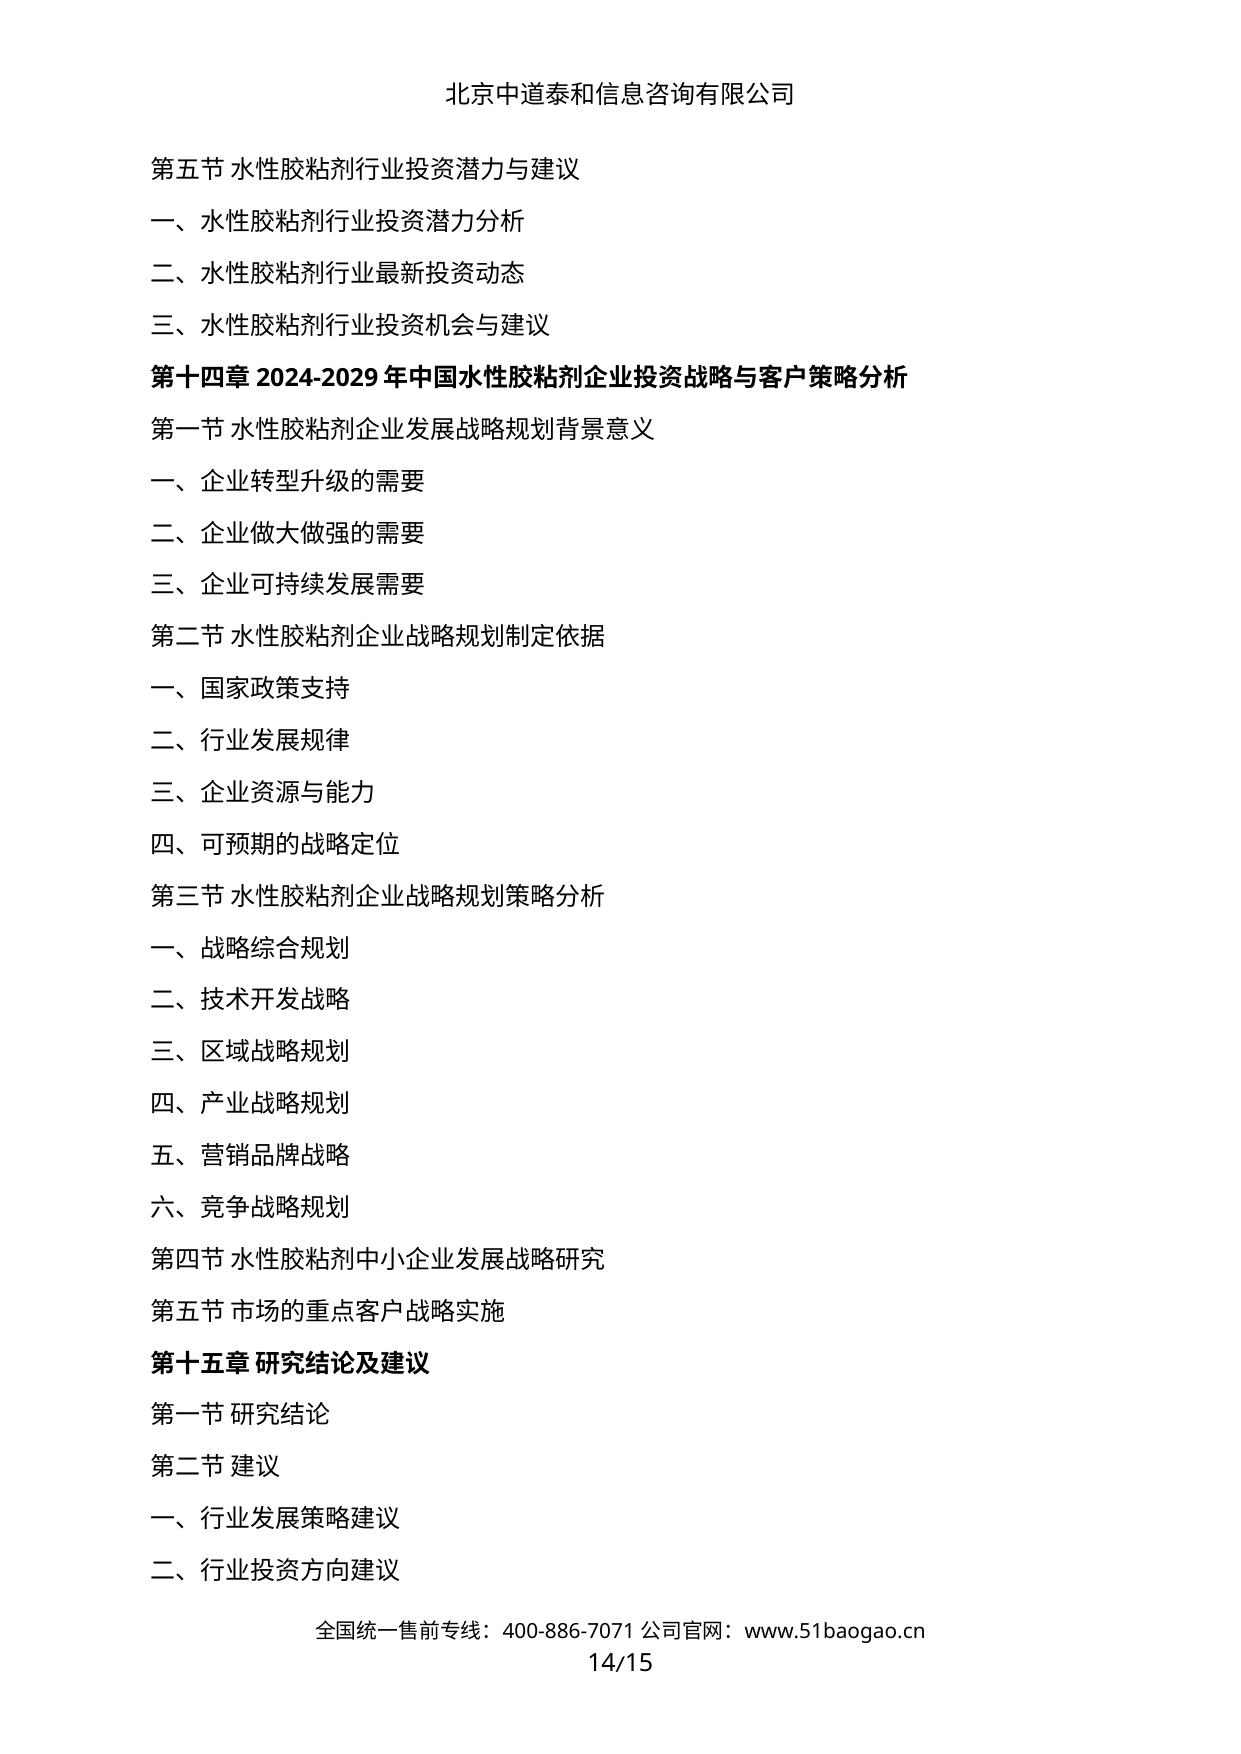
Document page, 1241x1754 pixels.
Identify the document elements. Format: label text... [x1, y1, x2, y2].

text 二、行业投资方向建议 [150, 1551, 1090, 1587]
text 第三节 水性胶粘剂企业战略规划策略分析 [150, 876, 1090, 912]
text 三、区域战略规划 [150, 1032, 1090, 1068]
text 二、技术开发战略 [150, 980, 1090, 1016]
text 三、企业资源与能力 [150, 772, 1090, 809]
text 第二节 水性胶粘剂企业战略规划制定依据 [150, 617, 1090, 653]
text 第四节 水性胶粘剂中小企业发展战略研究 [150, 1239, 1090, 1276]
text 第五节 市场的重点客户战略实施 [150, 1291, 1090, 1327]
text 二、企业做大做强的需要 [150, 513, 1090, 549]
text 第五节 水性胶粘剂行业投资潜力与建议 [150, 150, 1090, 186]
text 三、水性胶粘剂行业投资机会与建议 [150, 306, 1090, 342]
text 一、企业转型升级的需要 [150, 461, 1090, 497]
text 四、可预期的战略定位 [150, 824, 1090, 861]
text 一、水性胶粘剂行业投资潜力分析 [150, 202, 1090, 238]
text 第二节 建议 [150, 1447, 1090, 1483]
text 第十四章 2024-2029年中国水性胶粘剂企业投资战略与客户策略分析 [150, 357, 1090, 394]
text 二、行业发展规律 [150, 721, 1090, 757]
text 六、竞争战略规划 [150, 1187, 1090, 1224]
text 四、产业战略规划 [150, 1084, 1090, 1120]
text 第一节 研究结论 [150, 1395, 1090, 1431]
text 二、水性胶粘剂行业最新投资动态 [150, 254, 1090, 290]
text 一、战略综合规划 [150, 928, 1090, 964]
text 第十五章 研究结论及建议 [150, 1343, 1090, 1379]
text 三、企业可持续发展需要 [150, 565, 1090, 601]
text 第一节 水性胶粘剂企业发展战略规划背景意义 [150, 409, 1090, 446]
text 一、行业发展策略建议 [150, 1499, 1090, 1535]
text 一、国家政策支持 [150, 669, 1090, 705]
text 五、营销品牌战略 [150, 1136, 1090, 1172]
